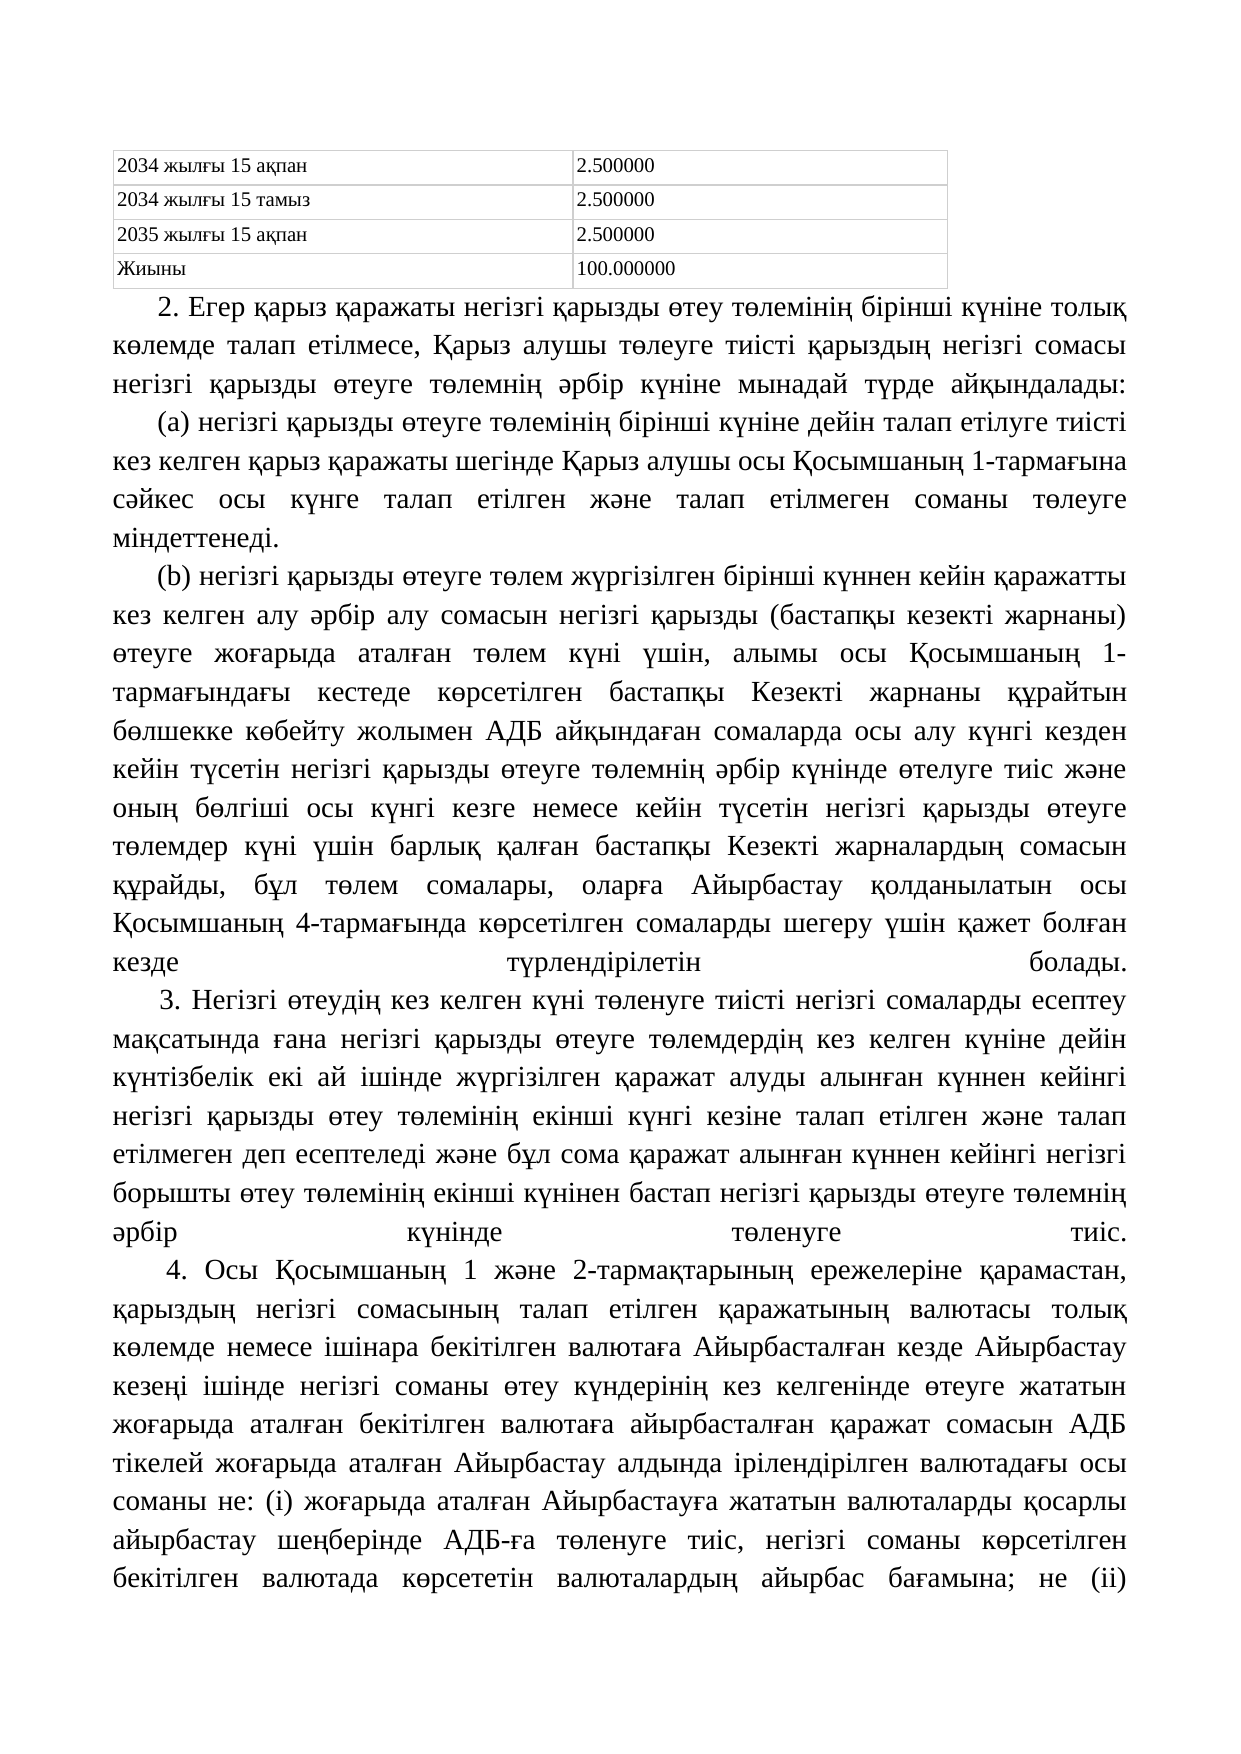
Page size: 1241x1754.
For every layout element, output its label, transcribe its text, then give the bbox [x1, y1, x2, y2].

table_cell 2034 жылғы 15 тамыз [114, 186, 572, 219]
table_cell 2034 жылғы 15 ақпан [114, 151, 572, 184]
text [112, 289, 1128, 1594]
table_cell 2.500000 [574, 186, 947, 219]
table_cell 2.500000 [574, 220, 947, 253]
table_cell 2.500000 [574, 151, 947, 184]
table_cell Жиыны [114, 254, 572, 287]
table_cell 2035 жылғы 15 ақпан [114, 220, 572, 253]
table_cell 100.000000 [574, 254, 947, 287]
